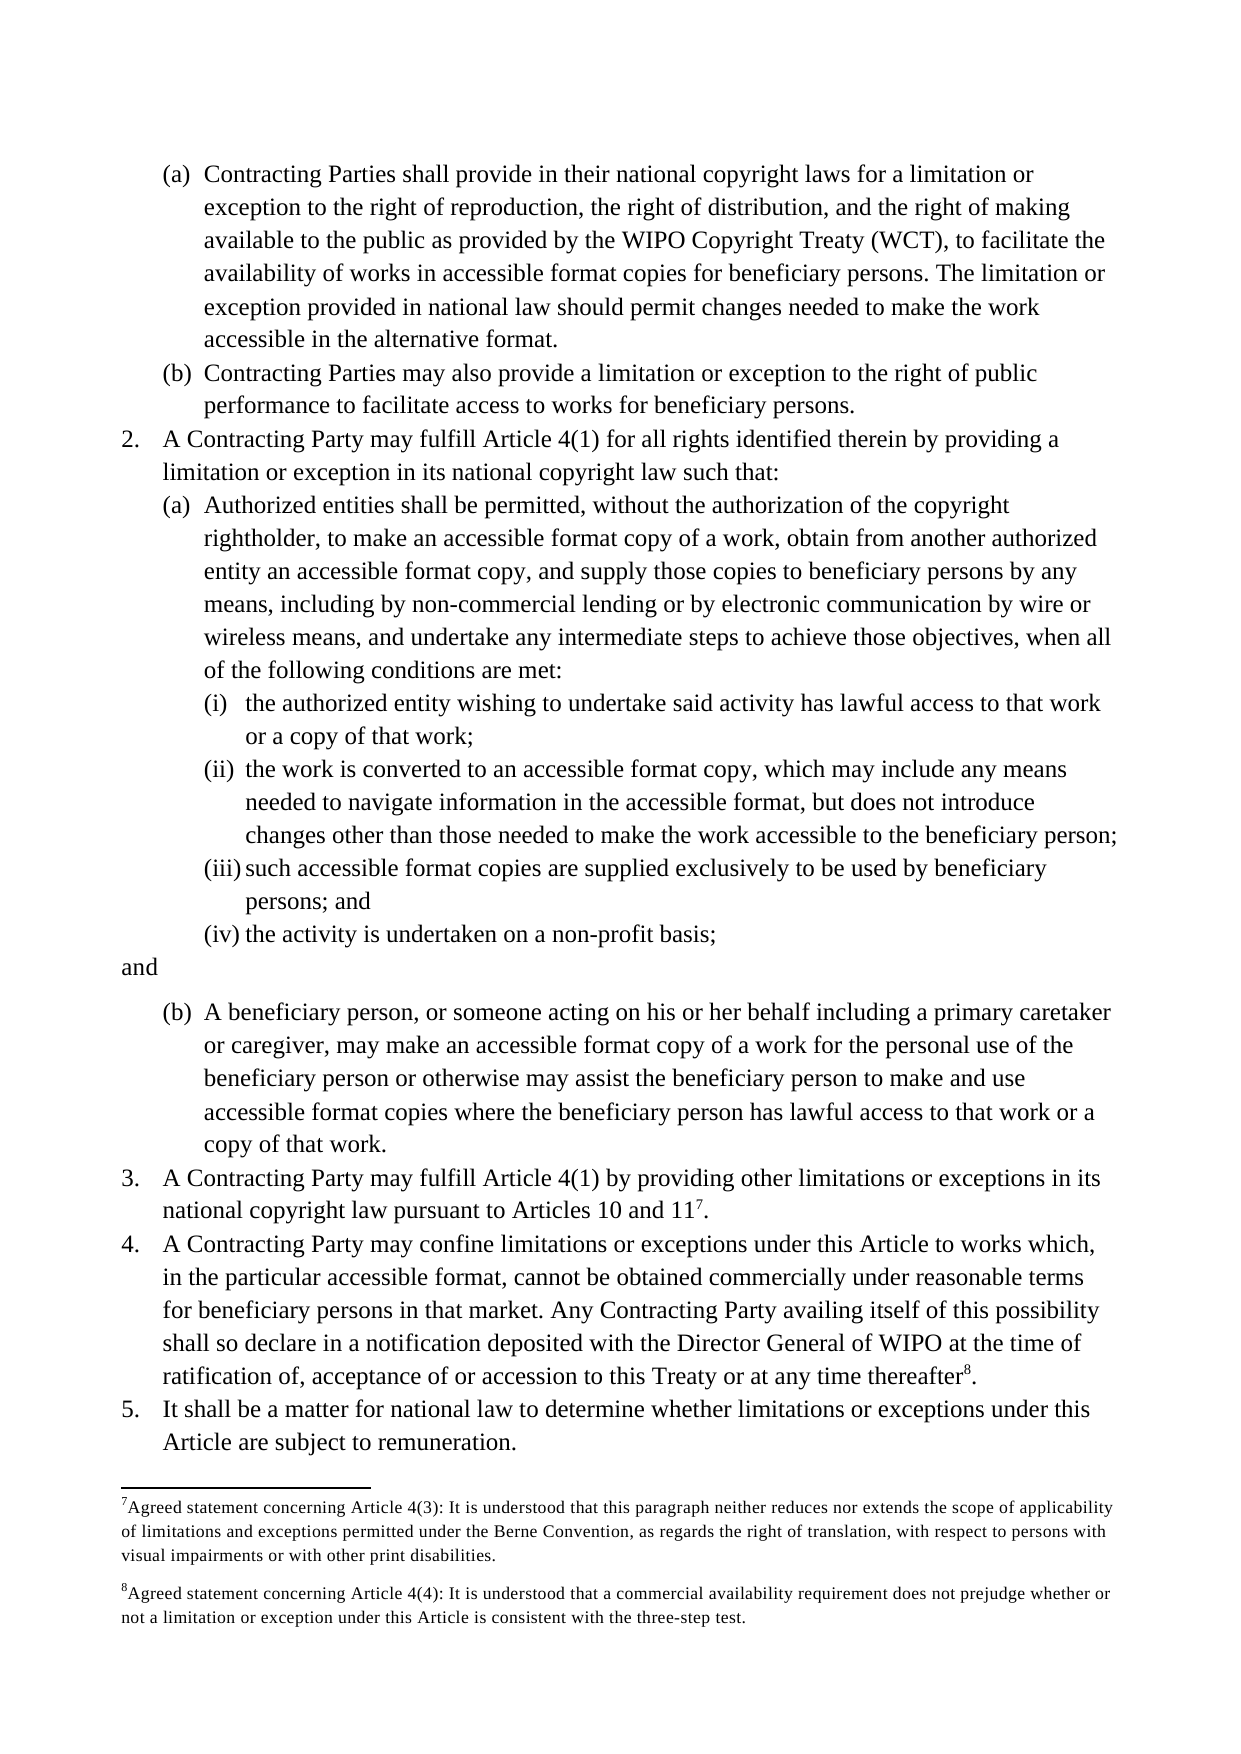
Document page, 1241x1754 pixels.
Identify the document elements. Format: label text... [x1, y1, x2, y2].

list 4. A Contracting Party may confine limitations or exceptions under this Article to works which, in the particular accessible format, cannot be obtained commercially under reasonable terms for beneficiary persons in that market. Any Contracting Party availing itself of this possibility shall so declare in a notification deposited with the Director General of WIPO at the time of ratification of, acceptance of or accession to this Treaty or at any time thereafter. [121, 1229, 1119, 1389]
list (iv) the activity is undertaken on a non-profit basis; [204, 919, 1119, 948]
list 5. It shall be a matter for national law to determine whether limitations or exceptions under this Article are subject to remuneration. [121, 1394, 1119, 1456]
text and [121, 952, 1119, 981]
list 2. A Contracting Party may fulfill Article 4(1) for all rights identified therein by providing a limitation or exception in its national copyright law such that: [121, 424, 1119, 485]
list (a) Authorized entities shall be permitted, without the authorization of the copyright rightholder, to make an accessible format copy of a work, obtain from another authorized entity an accessible format copy, and supply those copies to beneficiary persons by any means, including by non-commercial lending or by electronic communication by wire or wireless means, and undertake any intermediate steps to achieve those objectives, when all of the following conditions are met: [162, 490, 1119, 683]
list (a) Contracting Parties shall provide in their national copyright laws for a limitation or exception to the right of reproduction, the right of distribution, and the right of making available to the public as provided by the WIPO Copyright Treaty (WCT), to facilitate the availability of works in accessible format copies for beneficiary persons. The limitation or exception provided in national law should permit changes needed to make the work accessible in the alternative format. [162, 159, 1119, 353]
list (i) the authorized entity wishing to undertake said activity has lawful access to that work or a copy of that work; [204, 688, 1119, 749]
list 3. A Contracting Party may fulfill Article 4(1) by providing other limitations or exceptions in its national copyright law pursuant to Articles 10 and 11. [121, 1163, 1119, 1224]
list (iii) such accessible format copies are supplied exclusively to be used by beneficiary persons; and [204, 853, 1119, 915]
list (b) Contracting Parties may also provide a limitation or exception to the right of public performance to facilitate access to works for beneficiary persons. [162, 358, 1119, 419]
list (ii) the work is converted to an accessible format copy, which may include any means needed to navigate information in the accessible format, but does not introduce changes other than those needed to make the work accessible to the beneficiary person; [204, 754, 1119, 849]
list (b) A beneficiary person, or someone acting on his or her behalf including a primary caretaker or caregiver, may make an accessible format copy of a work for the personal use of the beneficiary person or otherwise may assist the beneficiary person to make and use accessible format copies where the beneficiary person has lawful access to that work or a copy of that work. [162, 997, 1119, 1158]
